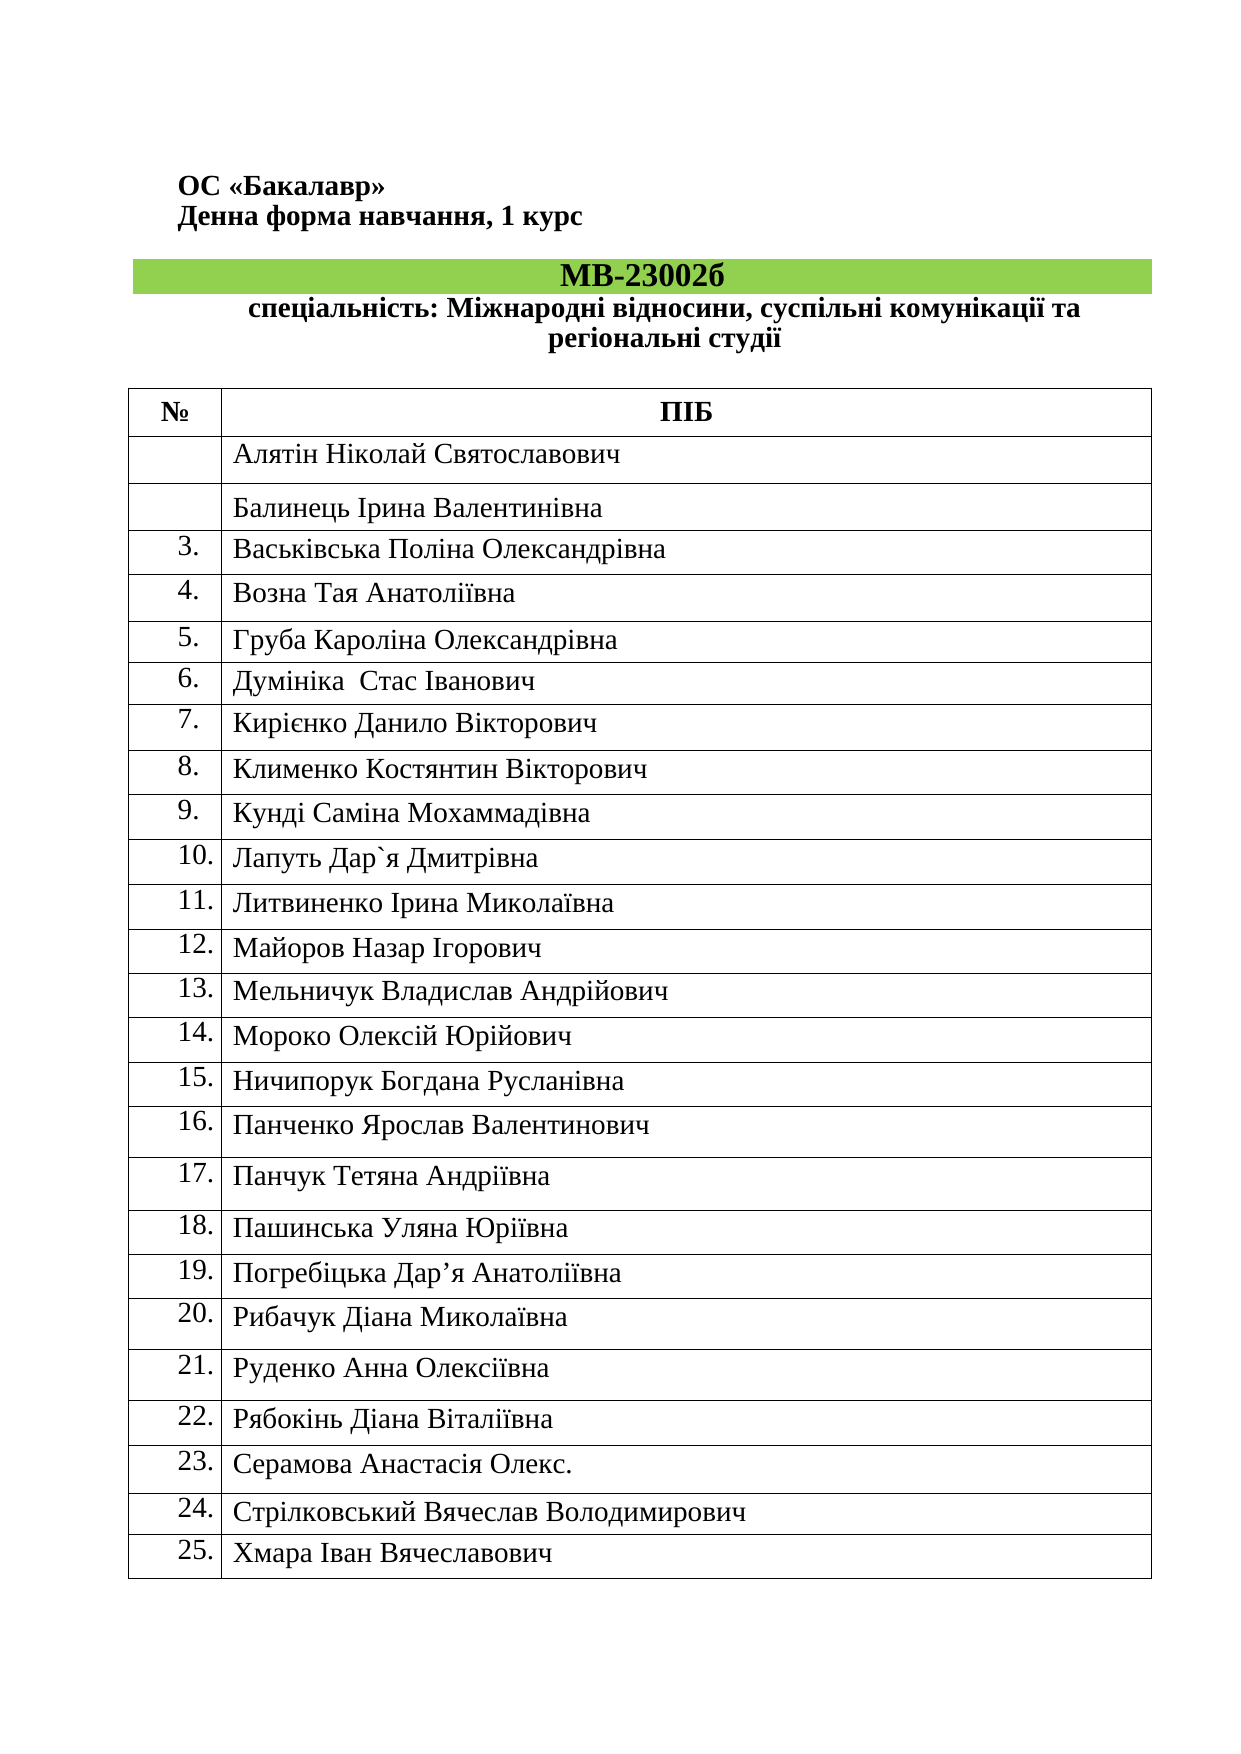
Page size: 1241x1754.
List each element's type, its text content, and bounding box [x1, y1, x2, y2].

table_cell Кирієнко Данило Вікторович [222, 705, 1151, 750]
table_cell [129, 1063, 221, 1106]
table_cell [129, 484, 221, 530]
table_cell [129, 575, 221, 621]
text ОС «Бакалавр» [177, 171, 1152, 201]
table_cell Пашинська Уляна Юріївна [222, 1211, 1151, 1254]
table_cell Литвиненко Ірина Миколаївна [222, 885, 1151, 929]
table_cell [129, 840, 221, 884]
table_cell [129, 1350, 221, 1400]
table_header ПІБ [222, 389, 1151, 436]
table_cell Балинець Ірина Валентинівна [222, 484, 1151, 530]
table_cell [129, 622, 221, 662]
table_cell [129, 974, 221, 1017]
table_cell [129, 1158, 221, 1209]
table_cell [129, 1446, 221, 1493]
table_cell [129, 1107, 221, 1157]
table_cell [129, 1494, 221, 1534]
table_cell Мельничук Владислав Андрійович [222, 974, 1151, 1017]
table_cell [129, 1018, 221, 1062]
table_cell Ничипорук Богдана Русланівна [222, 1063, 1151, 1106]
table_cell [129, 705, 221, 750]
table_cell [129, 795, 221, 839]
table_cell Панченко Ярослав Валентинович [222, 1107, 1151, 1157]
table_cell [129, 531, 221, 574]
table_cell Рябокінь Діана Віталіївна [222, 1401, 1151, 1445]
table_cell Клименко Костянтин Вікторович [222, 751, 1151, 794]
text Денна форма навчання, 1 курс [177, 201, 1152, 231]
table_cell Груба Кароліна Олександрівна [222, 622, 1151, 662]
table_cell Лапуть Дар`я Дмитрівна [222, 840, 1151, 884]
table_cell Хмара Іван Вячеславович [222, 1535, 1151, 1577]
table_cell Панчук Тетяна Андріївна [222, 1158, 1151, 1209]
table_cell [129, 930, 221, 972]
table_cell Майоров Назар Ігорович [222, 930, 1151, 972]
table_cell Мороко Олексій Юрійович [222, 1018, 1151, 1062]
table_cell [129, 1401, 221, 1445]
table_cell Погребіцька Дар’я Анатоліївна [222, 1255, 1151, 1298]
table_cell Васьківська Поліна Олександрівна [222, 531, 1151, 574]
table_cell [129, 1211, 221, 1254]
table_cell Руденко Анна Олексіївна [222, 1350, 1151, 1400]
table_cell Возна Тая Анатоліївна [222, 575, 1151, 621]
table_cell Стрілковський Вячеслав Володимирович [222, 1494, 1151, 1534]
table_cell [129, 1299, 221, 1349]
table_cell [129, 751, 221, 794]
table_cell Алятін Ніколай Святославович [222, 437, 1151, 483]
table_cell [129, 885, 221, 929]
table_cell Серамова Анастасія Олекс. [222, 1446, 1151, 1493]
table_cell [129, 1535, 221, 1577]
text МВ-23002б [133, 259, 1152, 294]
table_cell 1 [129, 437, 221, 483]
table_cell Думініка Стас Іванович [222, 663, 1151, 704]
table_cell Кунді Саміна Мохаммадівна [222, 795, 1151, 839]
table_cell Рибачук Діана Миколаївна [222, 1299, 1151, 1349]
table_cell [129, 1255, 221, 1298]
text спеціальність: Міжнародні відносини, суспільні комунікації та регіональні студії [177, 294, 1152, 354]
table_header № [129, 389, 221, 436]
table_cell [129, 663, 221, 704]
